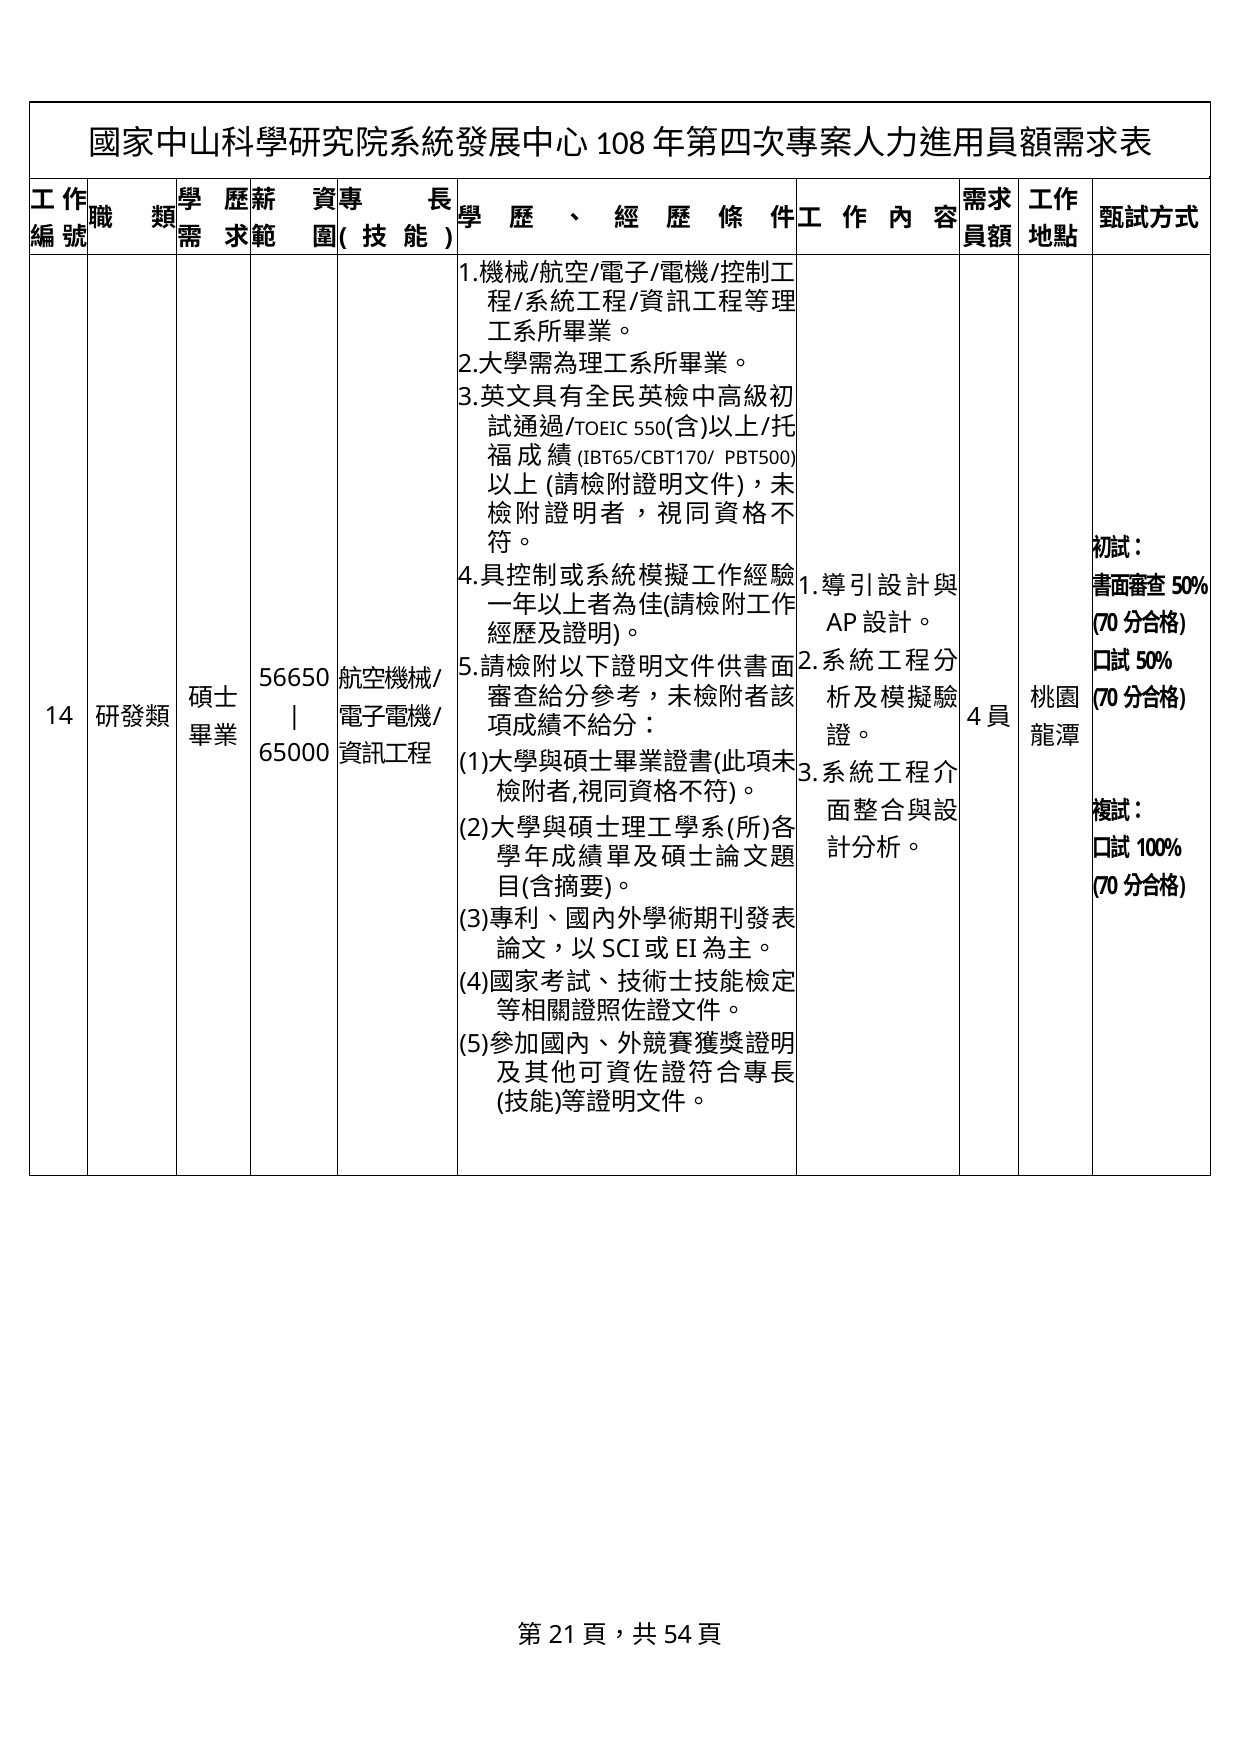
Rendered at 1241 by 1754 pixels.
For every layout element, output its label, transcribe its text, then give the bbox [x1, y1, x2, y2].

table_cell 14 [30, 255, 87, 1174]
table_cell 碩士 畢業 [177, 255, 250, 1174]
table_cell 1.導引設計與AP設計。 2.系統工程分析及模擬驗證。 3.系統工程介面整合與設計分析。 [797, 255, 959, 1174]
table_cell 56650 | 65000 [251, 255, 337, 1174]
table_cell 研發類 [88, 255, 176, 1174]
table_header 國家中山科學研究院系統發展中心108年第四次專案人力進用員額需求表 [30, 103, 1210, 177]
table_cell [1093, 255, 1210, 1174]
table_cell 航空機械/電子電機/資訊工程 [338, 255, 457, 1174]
table_cell 工作內容 [797, 179, 959, 253]
table_cell 4員 [960, 255, 1018, 1174]
table_cell 工作 編號 [30, 179, 87, 253]
table_cell 學歷需求 [177, 179, 250, 253]
table_cell 職類 [88, 179, 176, 253]
table_cell 甄試方式 [1093, 179, 1210, 253]
table_cell 工作 地點 [1019, 179, 1092, 253]
table_cell 學歷、經歷條件 [458, 179, 796, 253]
table_cell 1.機械/航空/電子/電機/控制工程/系統工程/資訊工程等理工系所畢業。 2.大學需為理工系所畢業。 3.英文具有全民英檢中高級初試通過/TOEIC 550(含)以上/托福成績(IBT65/CBT170/ PBT500)以上 (請檢附證明文件)，未檢附證明者，視同資格不符。 4.具控制或系統模擬工作經驗一年以上者為佳(請檢附工作經歷及證明)。 5.請檢附以下證明文件供書面審查給分參考，未檢附者該項成績不給分： (1)大學與碩士畢業證書(此項未檢附者,視同資格不符)。 (2)大學與碩士理工學系(所)各學年成績單及碩士論文題目(含摘要)。 (3)專利、國內外學術期刊發表論文，以SCI或EI為主。 (4)國家考試、技術士技能檢定等相關證照佐證文件。 (5)參加國內、外競賽獲獎證明及其他可資佐證符合專長(技能)等證明文件。 [458, 255, 796, 1174]
table_cell 需求 員額 [960, 179, 1018, 253]
table_cell 專長 (技能) [338, 179, 457, 253]
table_cell 桃園 龍潭 [1019, 255, 1092, 1174]
table_cell 薪資 範圍 [251, 179, 337, 253]
